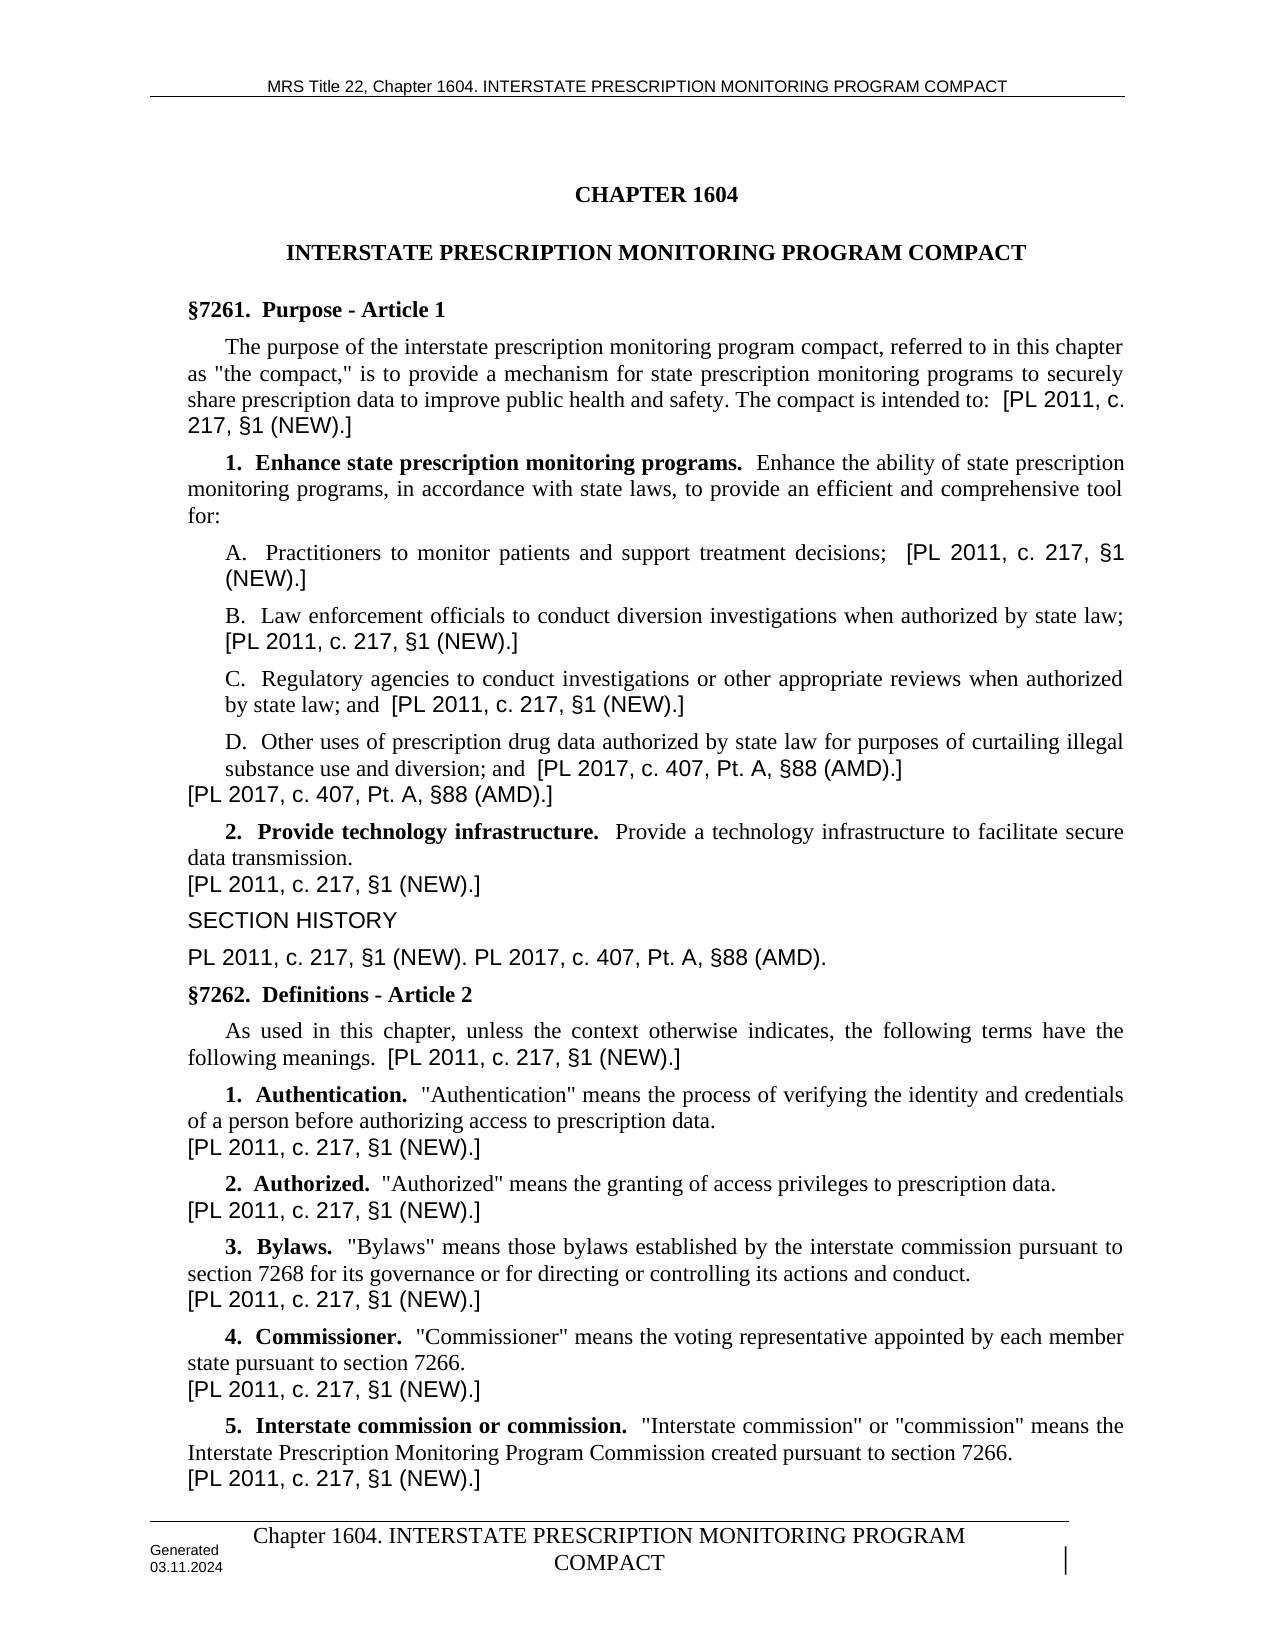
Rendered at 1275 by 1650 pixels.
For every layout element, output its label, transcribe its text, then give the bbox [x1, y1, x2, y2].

text 2. Authorized. "Authorized" means the granting of access privileges to prescription data. [187, 1170, 1125, 1197]
text B. Law enforcement officials to conduct diversion investigations when authorized by state law; [PL 2011, c. 217, §1 (NEW).] [225, 602, 1125, 654]
text A. Practitioners to monitor patients and support treatment decisions; [PL 2011, c. 217, §1 (NEW).] [225, 539, 1125, 591]
text 1. Enhance state prescription monitoring programs. Enhance the ability of state prescription monitoring programs, in accordance with state laws, to provide an efficient and comprehensive tool for: [187, 449, 1125, 528]
text 3. Bylaws. "Bylaws" means those bylaws established by the interstate commission pursuant to section 7268 for its governance or for directing or controlling its actions and conduct. [187, 1233, 1125, 1286]
text INTERSTATE PRESCRIPTION MONITORING PROGRAM COMPACT [187, 239, 1125, 265]
text §7261. Purpose - Article 1 [187, 296, 1125, 323]
text PL 2011, c. 217, §1 (NEW). PL 2017, c. 407, Pt. A, §88 (AMD). [187, 944, 1125, 970]
text As used in this chapter, unless the context otherwise indicates, the following terms have the following meanings. [PL 2011, c. 217, §1 (NEW).] [187, 1018, 1125, 1070]
text [PL 2011, c. 217, §1 (NEW).] [187, 1286, 1125, 1312]
text 2. Provide technology infrastructure. Provide a technology infrastructure to facilitate secure data transmission. [187, 818, 1125, 871]
text 1. Authentication. "Authentication" means the process of verifying the identity and credentials of a person before authorizing access to prescription data. [187, 1081, 1125, 1133]
text 4. Commissioner. "Commissioner" means the voting representative appointed by each member state pursuant to section 7266. [187, 1323, 1125, 1376]
text §7262. Definitions - Article 2 [187, 981, 1125, 1007]
text D. Other uses of prescription drug data authorized by state law for purposes of curtailing illegal substance use and diversion; and [PL 2017, c. 407, Pt. A, §88 (AMD).] [225, 728, 1125, 781]
text C. Regulatory agencies to conduct investigations or other appropriate reviews when authorized by state law; and [PL 2011, c. 217, §1 (NEW).] [225, 665, 1125, 718]
text [PL 2011, c. 217, §1 (NEW).] [187, 871, 1125, 897]
text [PL 2011, c. 217, §1 (NEW).] [187, 1376, 1125, 1402]
text [PL 2011, c. 217, §1 (NEW).] [187, 1465, 1125, 1491]
text [PL 2011, c. 217, §1 (NEW).] [187, 1133, 1125, 1160]
text SECTION HISTORY [187, 907, 1125, 934]
text 5. Interstate commission or commission. "Interstate commission" or "commission" means the Interstate Prescription Monitoring Program Commission created pursuant to section 7266. [187, 1412, 1125, 1465]
text The purpose of the interstate prescription monitoring program compact, referred to in this chapter as "the compact," is to provide a mechanism for state prescription monitoring programs to securely share prescription data to improve public health and safety. The compact is intended to: [PL 2011, c. 217, §1 (NEW).] [187, 333, 1125, 439]
text CHAPTER 1604 [187, 181, 1125, 208]
text [PL 2017, c. 407, Pt. A, §88 (AMD).] [187, 781, 1125, 807]
text [PL 2011, c. 217, §1 (NEW).] [187, 1197, 1125, 1223]
